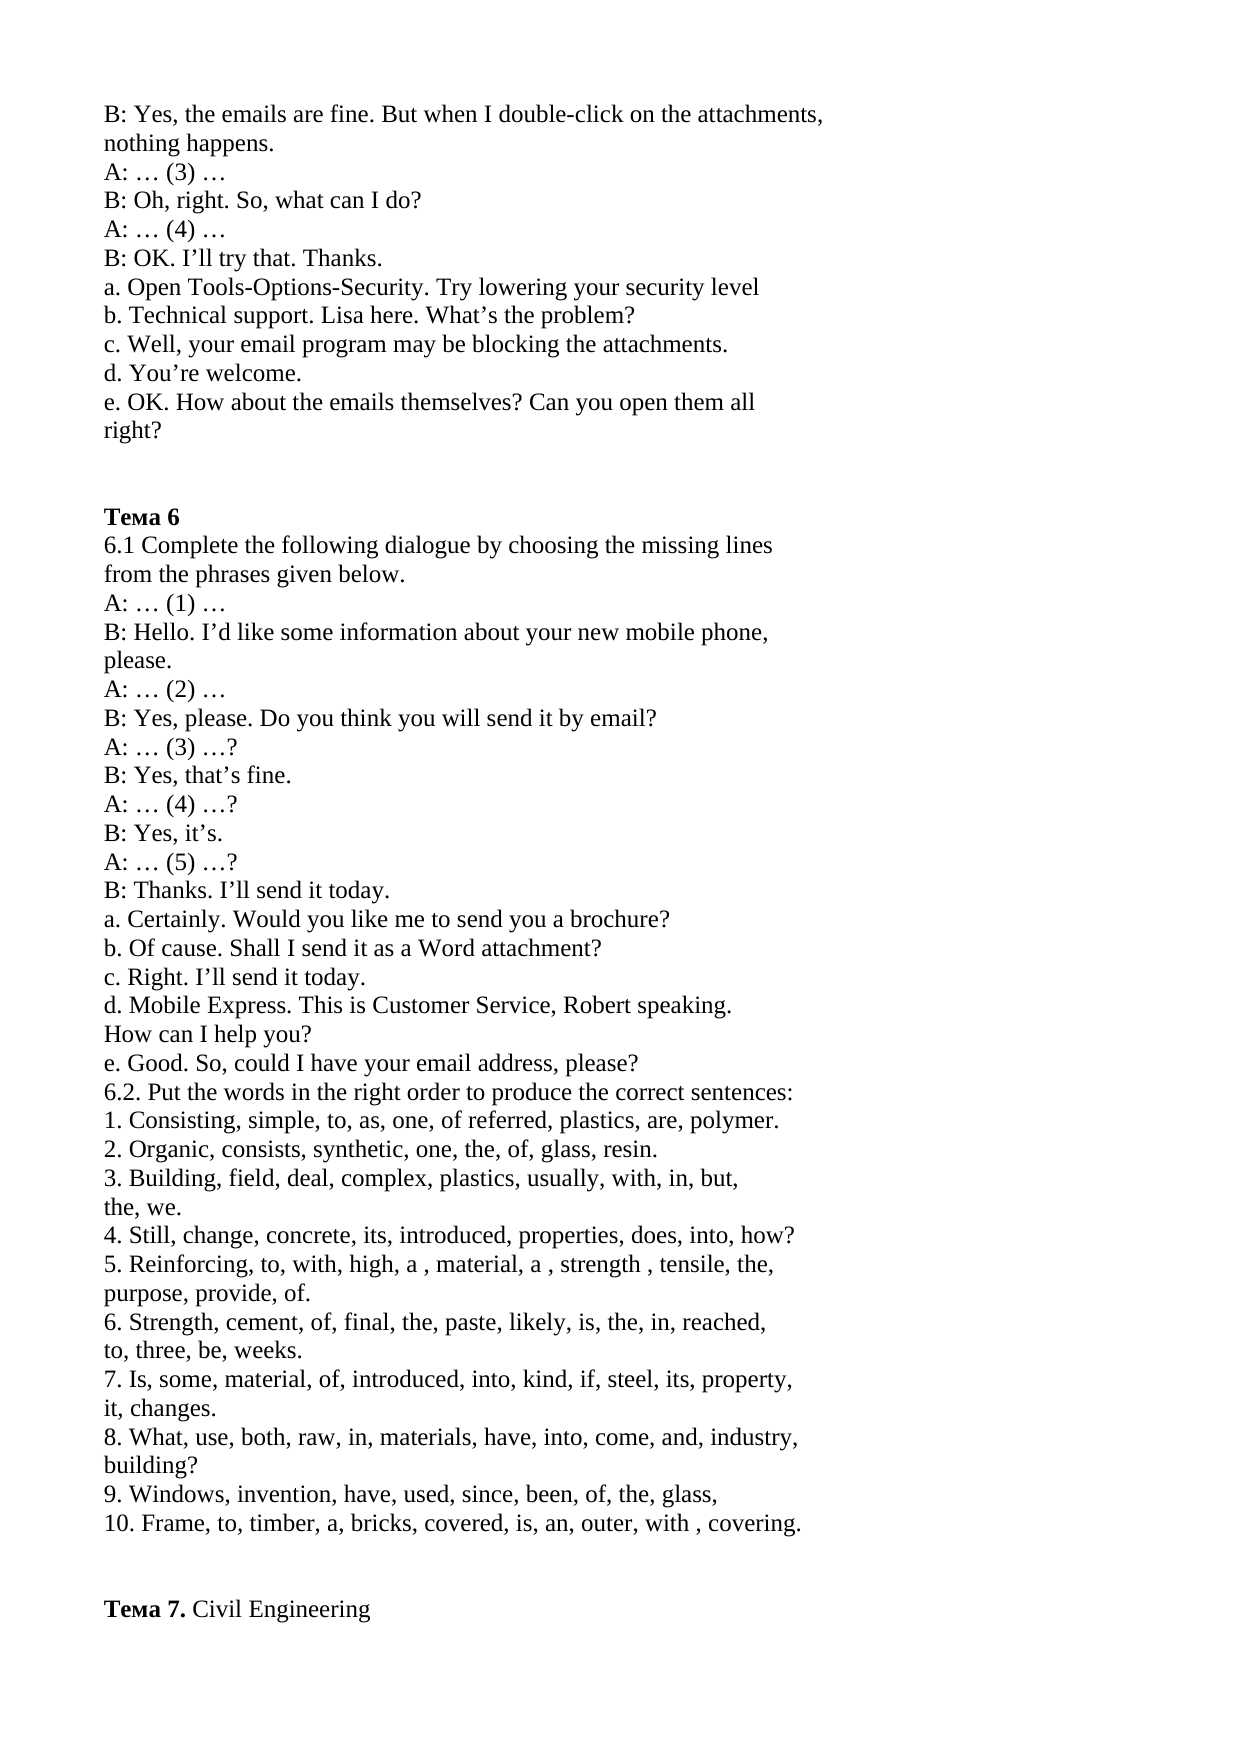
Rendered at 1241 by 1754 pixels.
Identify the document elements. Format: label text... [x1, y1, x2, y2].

text A: … (1) … [103, 588, 1152, 617]
text A: … (4) … [103, 214, 1152, 243]
text B: Thanks. I’ll send it today. [103, 875, 1152, 904]
text a. Open Tools-Options-Security. Try lowering your security level [103, 272, 1152, 300]
text 6.2. Put the words in the right order to produce the correct sentences: [103, 1077, 1152, 1105]
text A: … (3) …? [103, 732, 1152, 760]
text B: Hello. I’d like some information about your new mobile phone, [103, 617, 1152, 645]
text A: … (3) … [103, 157, 1152, 185]
text B: Yes, it’s. [103, 818, 1152, 847]
text b. Technical support. Lisa here. What’s the problem? [103, 300, 1152, 329]
text A: … (2) … [103, 674, 1152, 703]
text a. Certainly. Would you like me to send you a brochure? [103, 904, 1152, 933]
text purpose, provide, of. [103, 1278, 1152, 1307]
text d. Mobile Express. This is Customer Service, Robert speaking. [103, 990, 1152, 1019]
text b. Of cause. Shall I send it as a Word attachment? [103, 933, 1152, 962]
text 8. What, use, both, raw, in, materials, have, into, come, and, industry, [103, 1422, 1152, 1450]
text B: Yes, that’s fine. [103, 760, 1152, 789]
text nothing happens. [103, 128, 1152, 157]
text 7. Is, some, material, of, introduced, into, kind, if, steel, its, property, [103, 1364, 1152, 1393]
text 2. Organic, consists, synthetic, one, the, of, glass, resin. [103, 1134, 1152, 1163]
text Тема 6 [103, 502, 1152, 530]
text 6.1 Complete the following dialogue by choosing the missing lines [103, 530, 1152, 559]
text B: Yes, the emails are fine. But when I double-click on the attachments, [103, 99, 1152, 128]
text Тема 7. Civil Engineering [103, 1594, 1152, 1623]
text from the phrases given below. [103, 559, 1152, 588]
text B: Oh, right. So, what can I do? [103, 185, 1152, 214]
text 1. Consisting, simple, to, as, one, of referred, plastics, are, polymer. [103, 1105, 1152, 1134]
text 4. Still, change, concrete, its, introduced, properties, does, into, how? [103, 1220, 1152, 1249]
text B: Yes, please. Do you think you will send it by email? [103, 703, 1152, 732]
text d. You’re welcome. [103, 358, 1152, 387]
text 10. Frame, to, timber, a, bricks, covered, is, an, outer, with , covering. [103, 1508, 1152, 1537]
text right? [103, 415, 1152, 444]
text A: … (5) …? [103, 847, 1152, 875]
text 3. Building, field, deal, complex, plastics, usually, with, in, but, [103, 1163, 1152, 1192]
text e. OK. How about the emails themselves? Can you open them all [103, 387, 1152, 415]
text B: OK. I’ll try that. Thanks. [103, 243, 1152, 272]
text 6. Strength, cement, of, final, the, paste, likely, is, the, in, reached, [103, 1307, 1152, 1335]
text How can I help you? [103, 1019, 1152, 1048]
text to, three, be, weeks. [103, 1335, 1152, 1364]
text it, changes. [103, 1393, 1152, 1422]
text please. [103, 645, 1152, 674]
text 5. Reinforcing, to, with, high, a , material, a , strength , tensile, the, [103, 1249, 1152, 1278]
text c. Well, your email program may be blocking the attachments. [103, 329, 1152, 358]
text building? [103, 1450, 1152, 1479]
text A: … (4) …? [103, 789, 1152, 818]
text c. Right. I’ll send it today. [103, 962, 1152, 990]
text 9. Windows, invention, have, used, since, been, of, the, glass, [103, 1479, 1152, 1508]
text e. Good. So, could I have your email address, please? [103, 1048, 1152, 1077]
text the, we. [103, 1192, 1152, 1220]
